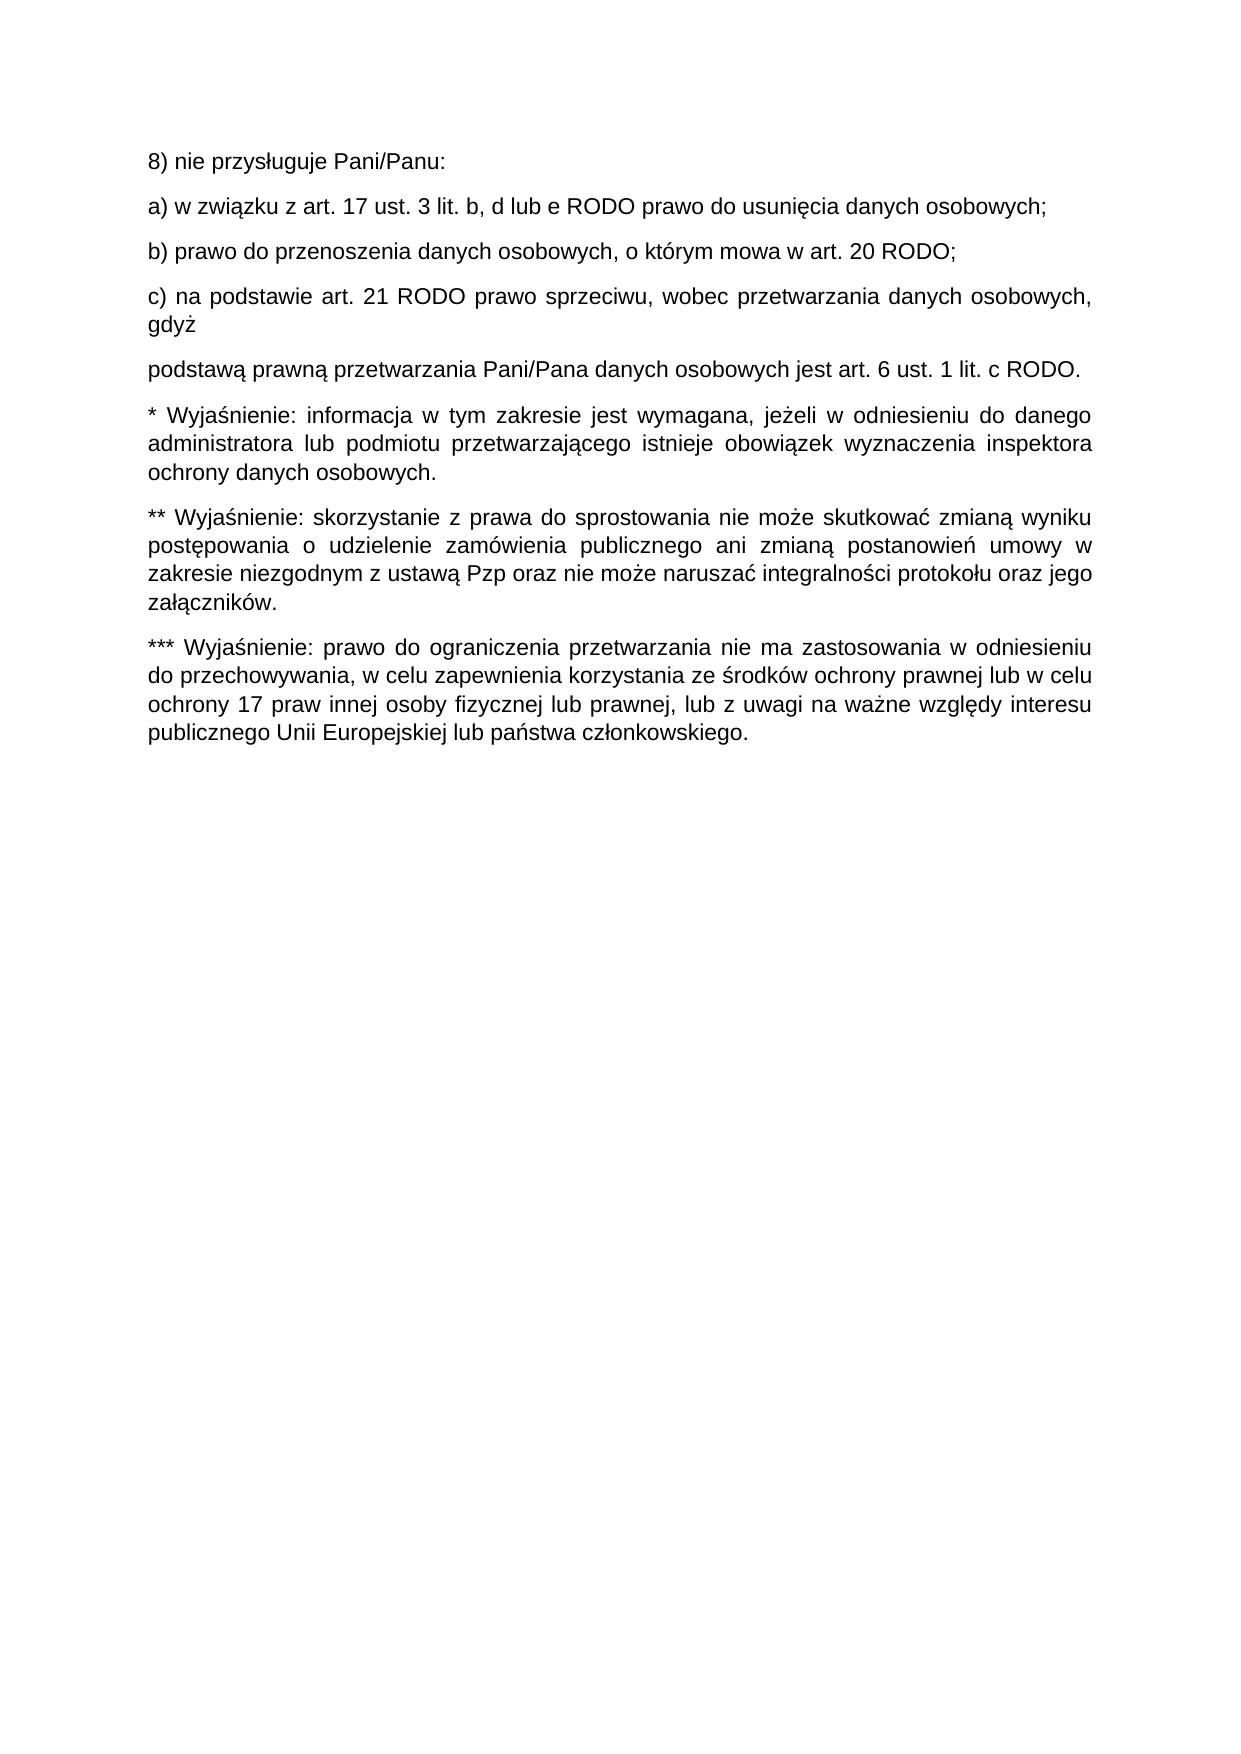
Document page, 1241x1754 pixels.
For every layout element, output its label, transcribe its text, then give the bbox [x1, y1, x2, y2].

text *** Wyjaśnienie: prawo do ograniczenia przetwarzania nie ma zastosowania w odniesieniu do przechowywania, w celu zapewnienia korzystania ze środków ochrony prawnej lub w celu ochrony 17 praw innej osoby fizycznej lub prawnej, lub z uwagi na ważne względy interesu publicznego Unii Europejskiej lub państwa członkowskiego. [148, 634, 1093, 746]
text a) w związku z art. 17 ust. 3 lit. b, d lub e RODO prawo do usunięcia danych osobowych; [148, 193, 1093, 219]
text * Wyjaśnienie: informacja w tym zakresie jest wymagana, jeżeli w odniesieniu do danego administratora lub podmiotu przetwarzającego istnieje obowiązek wyznaczenia inspektora ochrony danych osobowych. [148, 402, 1093, 485]
text c) na podstawie art. 21 RODO prawo sprzeciwu, wobec przetwarzania danych osobowych, gdyż [148, 283, 1093, 338]
text podstawą prawną przetwarzania Pani/Pana danych osobowych jest art. 6 ust. 1 lit. c RODO. [148, 356, 1093, 383]
text b) prawo do przenoszenia danych osobowych, o którym mowa w art. 20 RODO; [148, 238, 1093, 264]
text 8) nie przysługuje Pani/Panu: [148, 148, 1093, 174]
text ** Wyjaśnienie: skorzystanie z prawa do sprostowania nie może skutkować zmianą wyniku postępowania o udzielenie zamówienia publicznego ani zmianą postanowień umowy w zakresie niezgodnym z ustawą Pzp oraz nie może naruszać integralności protokołu oraz jego załączników. [148, 503, 1093, 615]
